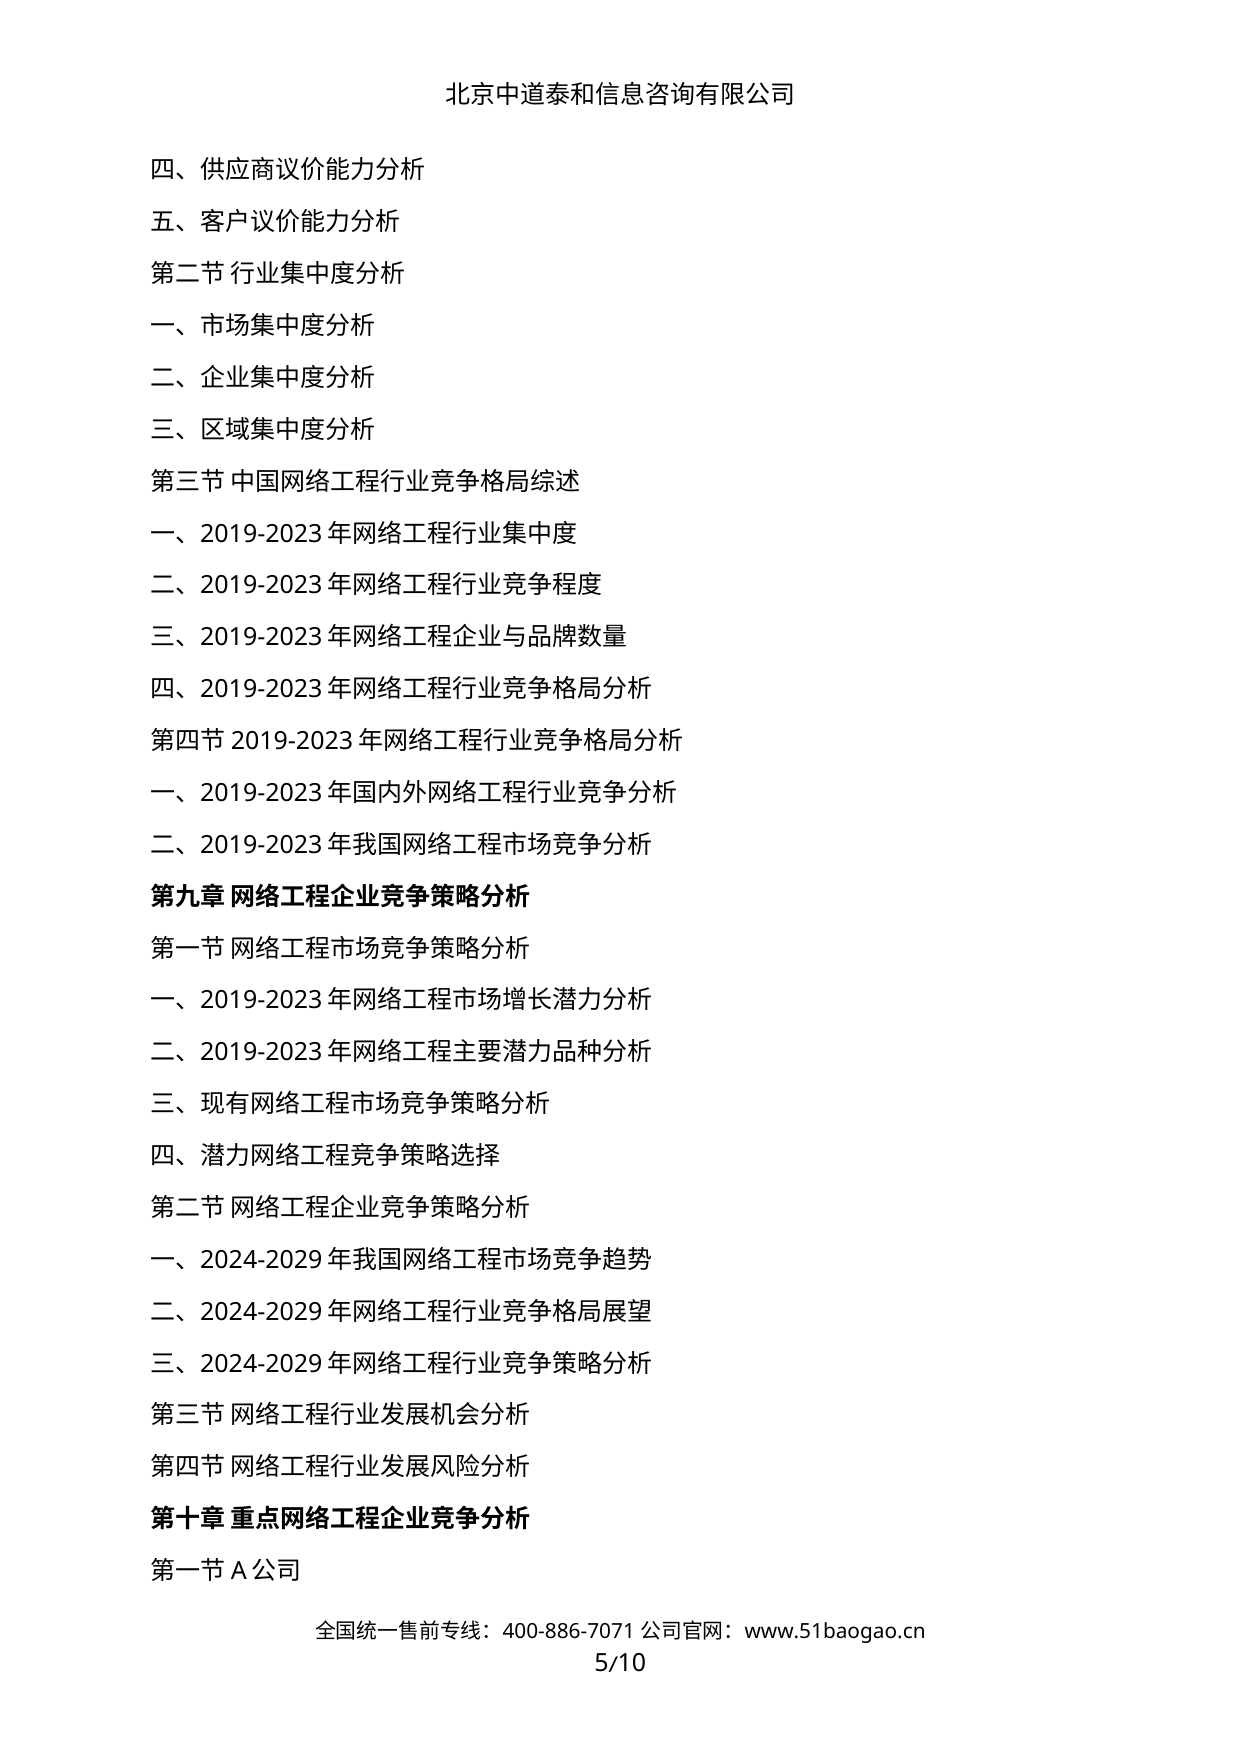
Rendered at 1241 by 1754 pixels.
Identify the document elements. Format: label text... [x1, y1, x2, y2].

text 第三节 中国网络工程行业竞争格局综述 [150, 461, 1090, 497]
text 五、客户议价能力分析 [150, 202, 1090, 238]
text 二、2024-2029年网络工程行业竞争格局展望 [150, 1291, 1090, 1327]
text 一、2019-2023年网络工程市场增长潜力分析 [150, 980, 1090, 1016]
text 一、2024-2029年我国网络工程市场竞争趋势 [150, 1239, 1090, 1276]
text 四、2019-2023年网络工程行业竞争格局分析 [150, 669, 1090, 705]
text 一、市场集中度分析 [150, 306, 1090, 342]
text 第四节 2019-2023年网络工程行业竞争格局分析 [150, 721, 1090, 757]
text 二、企业集中度分析 [150, 357, 1090, 394]
text 二、2019-2023年我国网络工程市场竞争分析 [150, 824, 1090, 861]
text 第十章 重点网络工程企业竞争分析 [150, 1499, 1090, 1535]
text 三、2024-2029年网络工程行业竞争策略分析 [150, 1343, 1090, 1379]
text 第三节 网络工程行业发展机会分析 [150, 1395, 1090, 1431]
text 二、2019-2023年网络工程行业竞争程度 [150, 565, 1090, 601]
text 第一节 A公司 [150, 1551, 1090, 1587]
text 四、供应商议价能力分析 [150, 150, 1090, 186]
text 三、区域集中度分析 [150, 409, 1090, 446]
text 二、2019-2023年网络工程主要潜力品种分析 [150, 1032, 1090, 1068]
text 一、2019-2023年网络工程行业集中度 [150, 513, 1090, 549]
text 第四节 网络工程行业发展风险分析 [150, 1447, 1090, 1483]
text 四、潜力网络工程竞争策略选择 [150, 1136, 1090, 1172]
text 第二节 网络工程企业竞争策略分析 [150, 1187, 1090, 1224]
text 第九章 网络工程企业竞争策略分析 [150, 876, 1090, 912]
text 三、现有网络工程市场竞争策略分析 [150, 1084, 1090, 1120]
text 一、2019-2023年国内外网络工程行业竞争分析 [150, 772, 1090, 809]
text 第二节 行业集中度分析 [150, 254, 1090, 290]
text 第一节 网络工程市场竞争策略分析 [150, 928, 1090, 964]
text 三、2019-2023年网络工程企业与品牌数量 [150, 617, 1090, 653]
